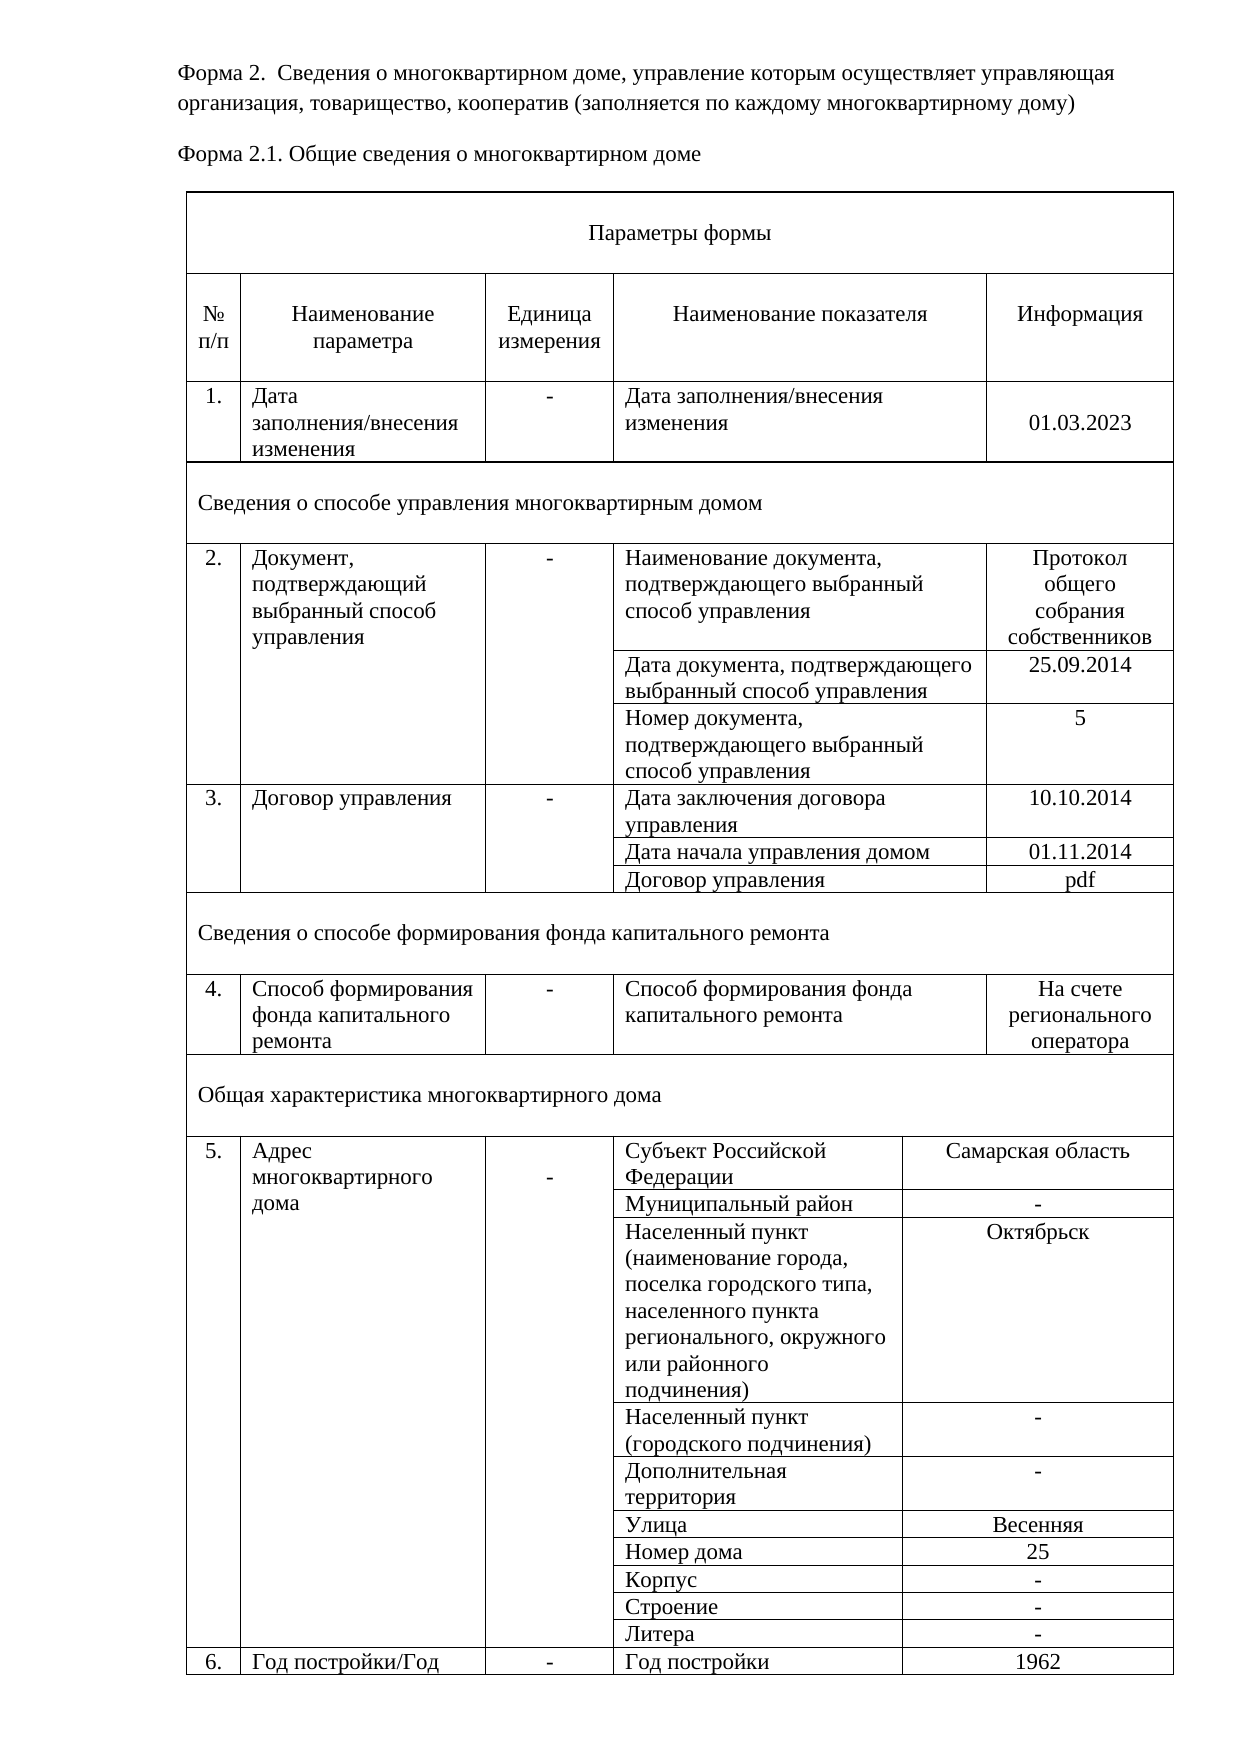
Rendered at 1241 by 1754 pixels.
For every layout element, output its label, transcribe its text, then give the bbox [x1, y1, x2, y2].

table_cell Договор управления [614, 866, 986, 892]
table_cell - [903, 1620, 1173, 1647]
table_cell Дата заполнения/внесения изменения [614, 382, 986, 461]
table_cell Номер дома [614, 1538, 902, 1564]
table_cell Адрес многоквартирного дома [241, 1137, 485, 1647]
table_cell Муниципальный район [614, 1190, 902, 1217]
table_cell Дата заполнения/внесения изменения [241, 382, 485, 461]
table_cell Способ формирования фонда капитального ремонта [241, 975, 485, 1054]
table_cell 01.11.2014 [987, 838, 1173, 864]
table_cell На счете регионального оператора [987, 975, 1173, 1054]
table_cell - [903, 1566, 1173, 1592]
table_cell Населенный пункт (городского подчинения) [614, 1403, 902, 1456]
table_cell Дата заключения договора управления [614, 785, 986, 837]
table_cell 2. [187, 544, 240, 783]
table_cell Улица [614, 1511, 902, 1537]
table_cell Сведения о способе управления многоквартирным домом [187, 463, 1173, 543]
table_cell - [486, 1137, 613, 1647]
table_cell Корпус [614, 1566, 902, 1592]
table_cell Информация [987, 274, 1173, 381]
table_cell - [903, 1593, 1173, 1619]
table_cell Дополнительная территория [614, 1457, 902, 1510]
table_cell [241, 1648, 485, 1674]
table_cell 25 [903, 1538, 1173, 1564]
table_cell - [486, 1648, 613, 1674]
table_cell Протокол общего собрания собственников [987, 544, 1173, 649]
table_cell - [486, 975, 613, 1054]
table_cell - [903, 1457, 1173, 1510]
table_cell Наименование параметра [241, 274, 485, 381]
table_cell Номер документа, подтверждающего выбранный способ управления [614, 704, 986, 783]
table_cell Октябрьск [903, 1218, 1173, 1402]
table_cell Дата начала управления домом [614, 838, 986, 864]
table_cell Наименование показателя [614, 274, 986, 381]
table_cell Общая характеристика многоквартирного дома [187, 1055, 1173, 1136]
table_cell Строение [614, 1593, 902, 1619]
table_cell Населенный пункт (наименование города, поселка городского типа, населенного пункта регионального, окружного или районного подчинения) [614, 1218, 902, 1402]
table_cell 1. [187, 382, 240, 461]
table_cell 1962 [903, 1648, 1173, 1674]
table_cell - [903, 1403, 1173, 1456]
table_cell Самарская область [903, 1137, 1173, 1189]
table_cell 5 [987, 704, 1173, 783]
table_cell - [903, 1190, 1173, 1217]
table_cell 10.10.2014 [987, 785, 1173, 837]
table_cell Субъект Российской Федерации [614, 1137, 902, 1189]
table_cell Год постройки [614, 1648, 902, 1674]
table_header Параметры формы [187, 193, 1173, 273]
table_cell 6. [187, 1648, 240, 1674]
table_cell 25.09.2014 [987, 651, 1173, 703]
table_cell Единица измерения [486, 274, 613, 381]
table_cell - [486, 544, 613, 783]
table_cell pdf [987, 866, 1173, 892]
table_cell 01.03.2023 [987, 382, 1173, 461]
table_cell № п/п [187, 274, 240, 381]
table_cell 3. [187, 785, 240, 892]
table_cell Способ формирования фонда капитального ремонта [614, 975, 986, 1054]
table_cell Документ, подтверждающий выбранный способ управления [241, 544, 485, 783]
table_cell - [486, 382, 613, 461]
table_cell Литера [614, 1620, 902, 1647]
text Форма 2. Сведения о многоквартирном доме, управление которым осуществляет управляющая организация, товарищество, кооператив (заполняется по каждому многоквартирному дому) [177, 59, 1152, 116]
table_cell - [486, 785, 613, 892]
table_cell Дата документа, подтверждающего выбранный способ управления [614, 651, 986, 703]
table_cell Сведения о способе формирования фонда капитального ремонта [187, 893, 1173, 974]
table_cell Наименование документа, подтверждающего выбранный способ управления [614, 544, 986, 649]
table_cell 4. [187, 975, 240, 1054]
table_cell Весенняя [903, 1511, 1173, 1537]
text Форма 2.1. Общие сведения о многоквартирном доме [177, 140, 1152, 167]
table_cell 5. [187, 1137, 240, 1647]
table_cell Договор управления [241, 785, 485, 892]
